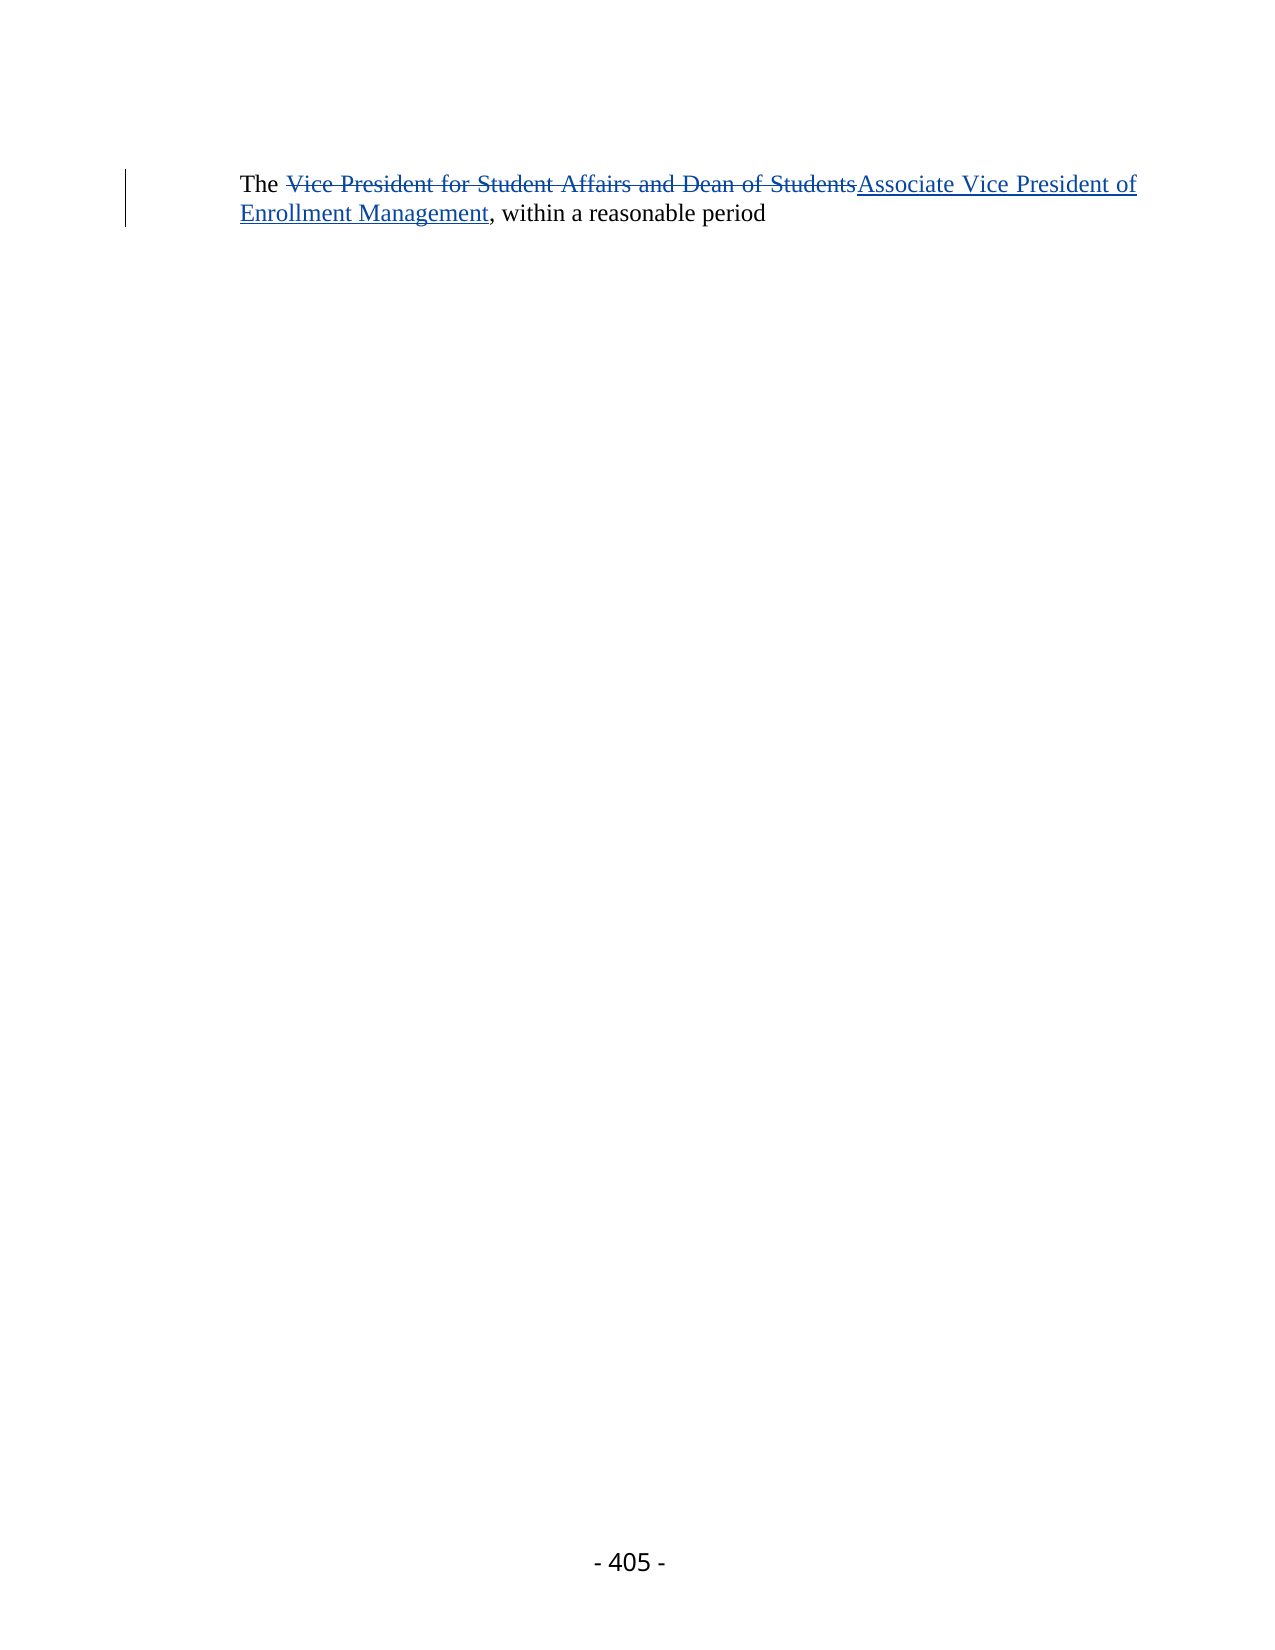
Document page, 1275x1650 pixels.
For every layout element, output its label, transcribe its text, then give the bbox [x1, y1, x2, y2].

text The , within a reasonable period [239, 169, 1137, 227]
